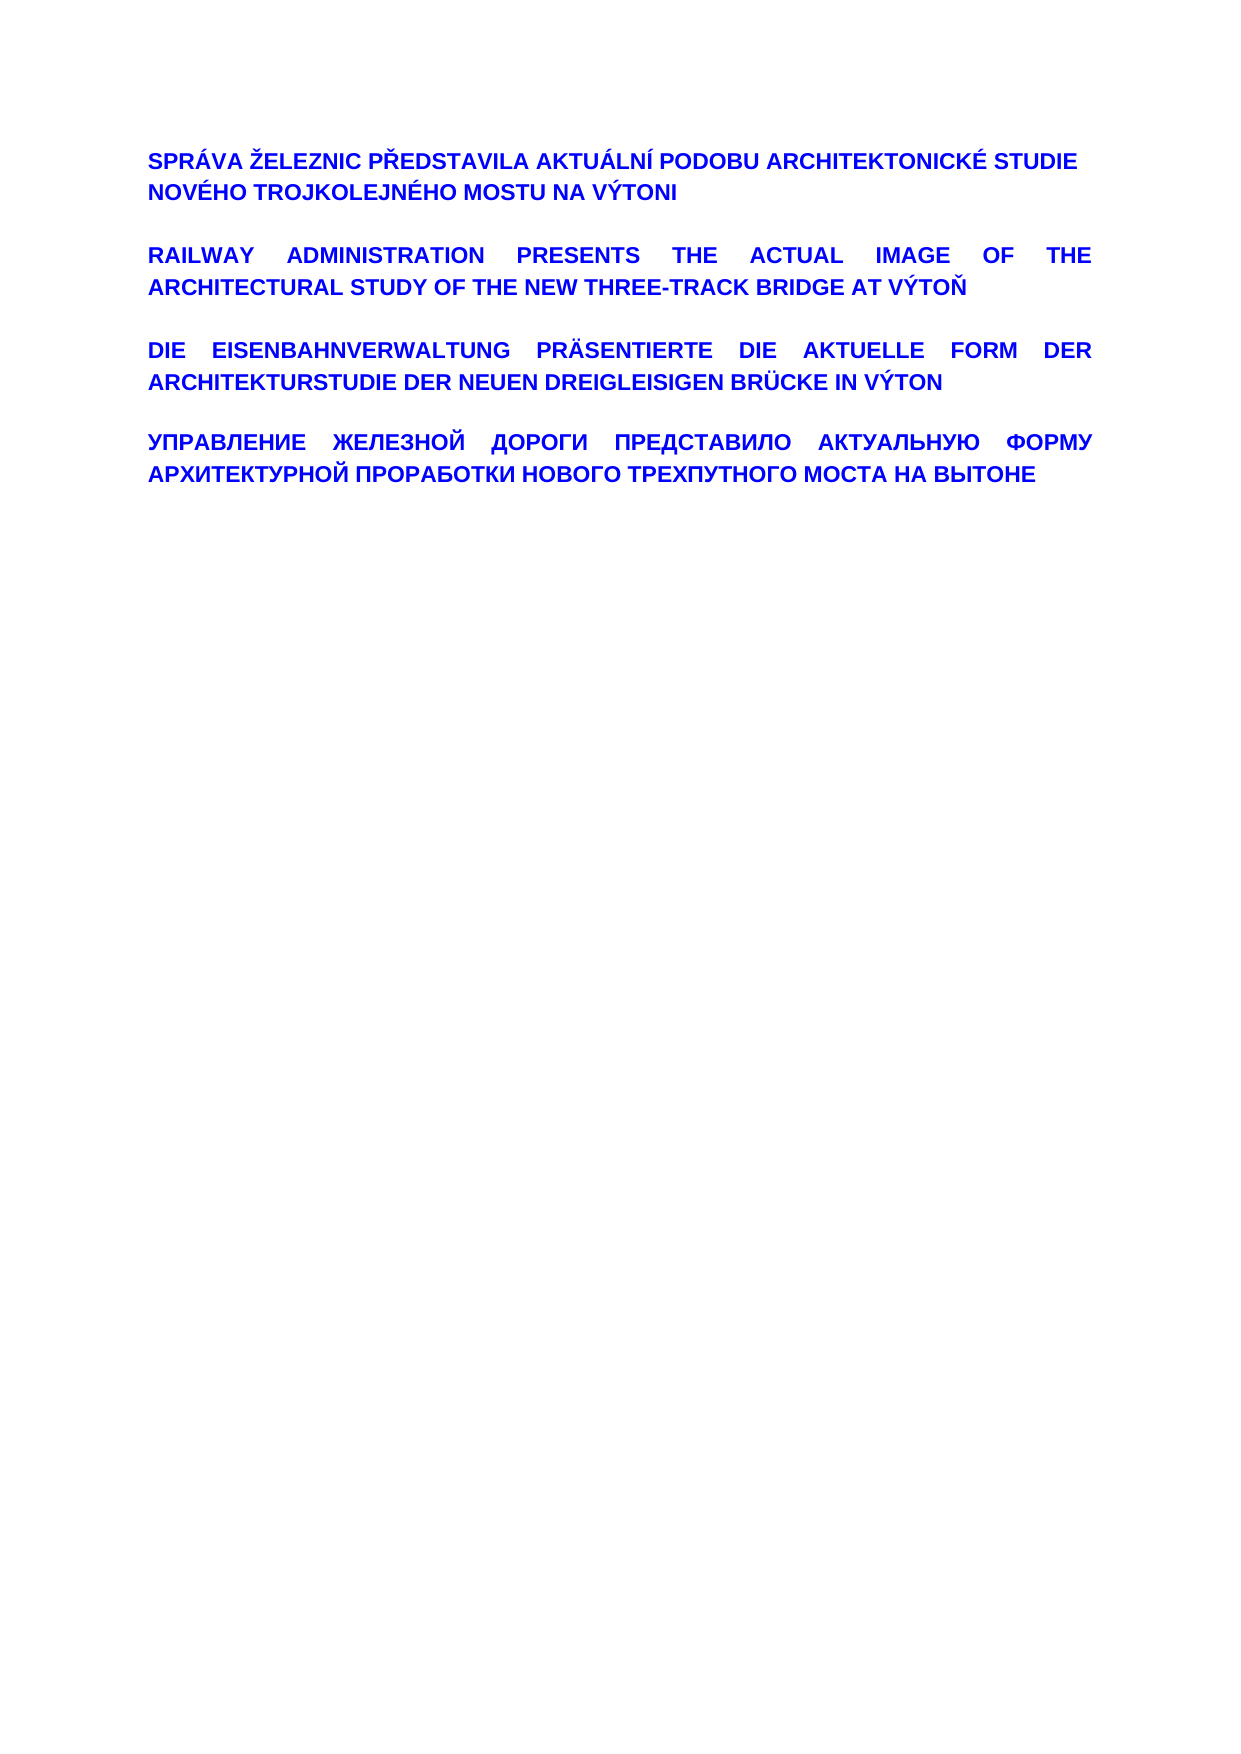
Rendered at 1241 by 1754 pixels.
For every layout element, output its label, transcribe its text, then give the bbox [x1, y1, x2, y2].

text DIE EISENBAHNVERWALTUNG PRÄSENTIERTE DIE AKTUELLE FORM DER ARCHITEKTURSTUDIE DER NEUEN DREIGLEISIGEN BRÜCKE IN VÝTON [148, 337, 1093, 395]
text УПРАВЛЕНИЕ ЖЕЛЕЗНОЙ ДОРОГИ ПРЕДСТАВИЛО АКТУАЛЬНУЮ ФОРМУ АРХИТЕКТУРНОЙ ПРОРАБОТКИ НОВОГО ТРЕХПУТНОГО МОСТА НА ВЫТОНЕREKONSTRUKCE ŽST BRNO-KRÁLOVO POLE JE VSTUPENKOU DO 21. STOLETÍ [148, 429, 1093, 487]
text SPRÁVA ŽELEZNIC PŘEDSTAVILA AKTUÁLNÍ PODOBU ARCHITEKTONICKÉ STUDIE [148, 148, 1093, 174]
text RAILWAY ADMINISTRATION PRESENTS THE ACTUAL IMAGE OF THE ARCHITECTURAL STUDY OF THE NEW THREE-TRACK BRIDGE AT VÝTOŇ [148, 242, 1093, 300]
text NOVÉHO TROJKOLEJNÉHO MOSTU NA VÝTONI [148, 179, 1093, 206]
